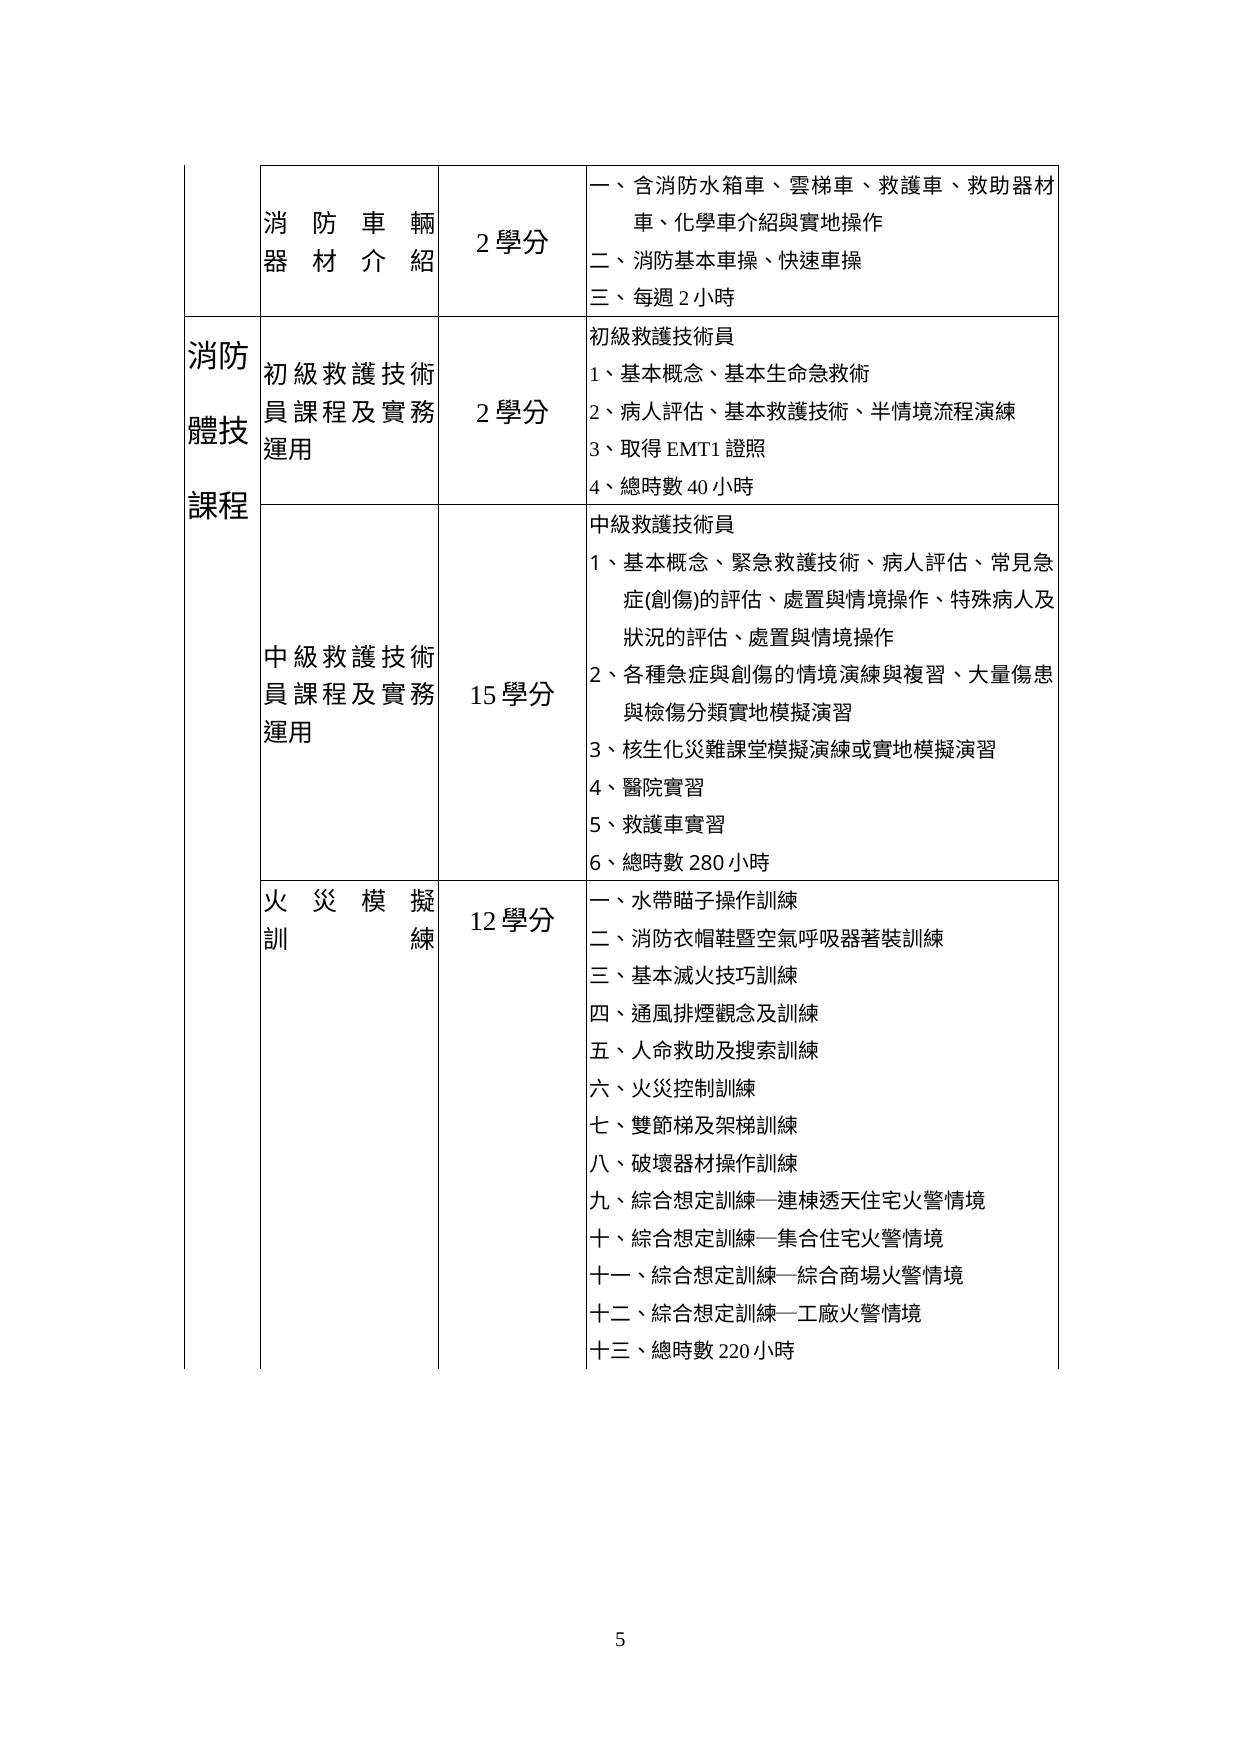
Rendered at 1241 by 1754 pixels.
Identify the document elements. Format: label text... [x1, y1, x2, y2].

table_cell 初級救護技術員 1、基本概念、基本生命急救術 2、病人評估、基本救護技術、半情境流程演練 3、取得EMT1證照 4、總時數40小時 [587, 317, 1058, 504]
table_cell 2學分 [439, 317, 586, 504]
table_cell 水帶瞄子操作訓練 消防衣帽鞋暨空氣呼吸器著裝訓練 基本滅火技巧訓練 通風排煙觀念及訓練 人命救助及搜索訓練 火災控制訓練 雙節梯及架梯訓練 破壞器材操作訓練 綜合想定訓練─連棟透天住宅火警情境 綜合想定訓練─集合住宅火警情境 十一、綜合想定訓練─綜合商場火警情境 十二、綜合想定訓練─工廠火警情境 十三、總時數220小時 [587, 881, 1058, 1369]
table_cell 火災模擬 訓練 [261, 881, 438, 1369]
table_cell 初級救護技術員課程及實務運用 [261, 317, 438, 504]
table_cell 15學分 [439, 505, 586, 880]
table_cell 消防體技課程 [185, 317, 260, 1369]
table_cell 12學分 [439, 881, 586, 1369]
table_cell 中級救護技術員 1、基本概念、緊急救護技術、病人評估、常見急症(創傷)的評估、處置與情境操作、特殊病人及狀況的評估、處置與情境操作 2、各種急症與創傷的情境演練與複習、大量傷患與檢傷分類實地模擬演習 3、核生化災難課堂模擬演練或實地模擬演習 4、醫院實習 5、救護車實習 6、總時數280小時 [587, 505, 1058, 880]
table_cell 2學分 [439, 166, 586, 316]
table_cell 消防車輛 器材介紹 [261, 166, 438, 316]
table_cell 中級救護技術員課程及實務運用 [261, 505, 438, 880]
table_cell 含消防水箱車、雲梯車、救護車、救助器材車、化學車介紹與實地操作 消防基本車操、快速車操 每週2小時 [587, 166, 1058, 316]
